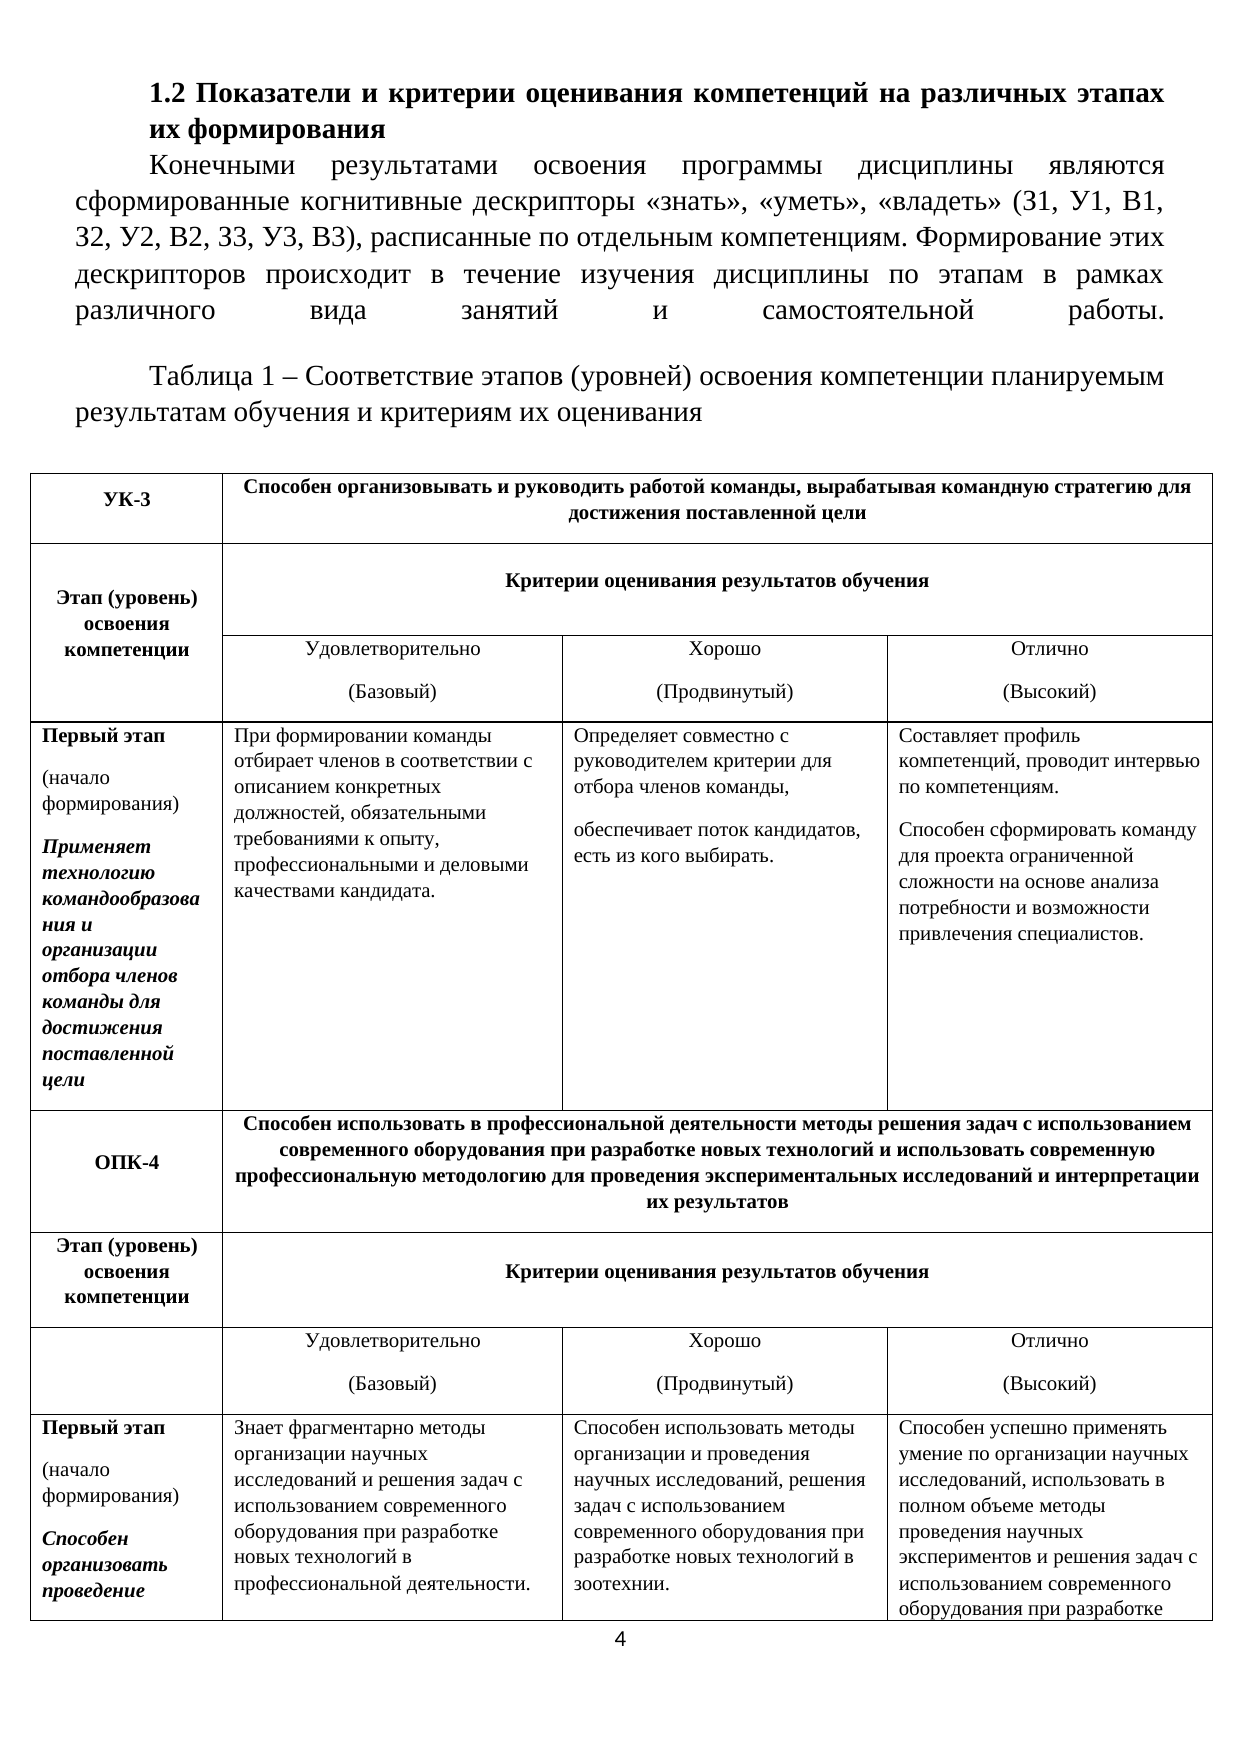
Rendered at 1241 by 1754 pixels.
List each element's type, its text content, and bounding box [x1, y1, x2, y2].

table_header Способен организовывать и руководить работой команды, вырабатывая командную стратегию для достижения поставленной цели [223, 474, 1212, 542]
table_cell Способен использовать в профессиональной деятельности методы решения задач с использованием современного оборудования при разработке новых технологий и использовать современную профессиональную методологию для проведения экспериментальных исследований и интерпретации их результатов [223, 1111, 1212, 1232]
table_cell Удовлетворительно (Базовый) [223, 636, 562, 721]
subtitle 1.2 Показатели и критерии оценивания компетенций на различных этапах их формирования [149, 75, 1165, 145]
table_cell [31, 1328, 222, 1414]
text Конечными результатами освоения программы дисциплины являются сформированные когнитивные дескрипторы «знать», «уметь», «владеть» (З1, У1, В1, З2, У2, В2, З3, У3, В3), расписанные по отдельным компетенциям. Формирование этих дескрипторов происходит в течение изучения дисциплины по этапам в рамках различного вида занятий и самостоятельной работы. [75, 147, 1165, 356]
table_cell При формировании команды отбирает членов в соответствии с описанием конкретных должностей, обязательными требованиями к опыту, профессиональными и деловыми качествами кандидата. [223, 723, 562, 1110]
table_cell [563, 1415, 887, 1620]
table_cell Этап (уровень) освоения компетенции [31, 544, 222, 721]
text Таблица 1 – Соответствие этапов (уровней) освоения компетенции планируемым результатам обучения и критериям их оценивания [75, 358, 1165, 427]
table_cell Отлично (Высокий) [888, 636, 1212, 721]
table_cell ОПК-4 [31, 1111, 222, 1232]
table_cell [31, 1415, 222, 1620]
table_cell Хорошо (Продвинутый) [563, 1328, 887, 1414]
table_cell Критерии оценивания результатов обучения [223, 544, 1212, 635]
table_cell Хорошо (Продвинутый) [563, 636, 887, 721]
table_cell Этап (уровень) освоения компетенции [31, 1233, 222, 1327]
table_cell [888, 1415, 1212, 1620]
table_cell Первый этап (начало формирования) Применяет технологию командообразования и организации отбора членов команды для достижения поставленной цели [31, 723, 222, 1110]
table_header УК-3 [31, 474, 222, 542]
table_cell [223, 1415, 562, 1620]
table_cell Удовлетворительно (Базовый) [223, 1328, 562, 1414]
table_cell Определяет совместно с руководителем критерии для отбора членов команды, обеспечивает поток кандидатов, есть из кого выбирать. [563, 723, 887, 1110]
table_cell Составляет профиль компетенций, проводит интервью по компетенциям. Способен сформировать команду для проекта ограниченной сложности на основе анализа потребности и возможности привлечения специалистов. [888, 723, 1212, 1110]
table_cell Критерии оценивания результатов обучения [223, 1233, 1212, 1327]
table_cell Отлично (Высокий) [888, 1328, 1212, 1414]
